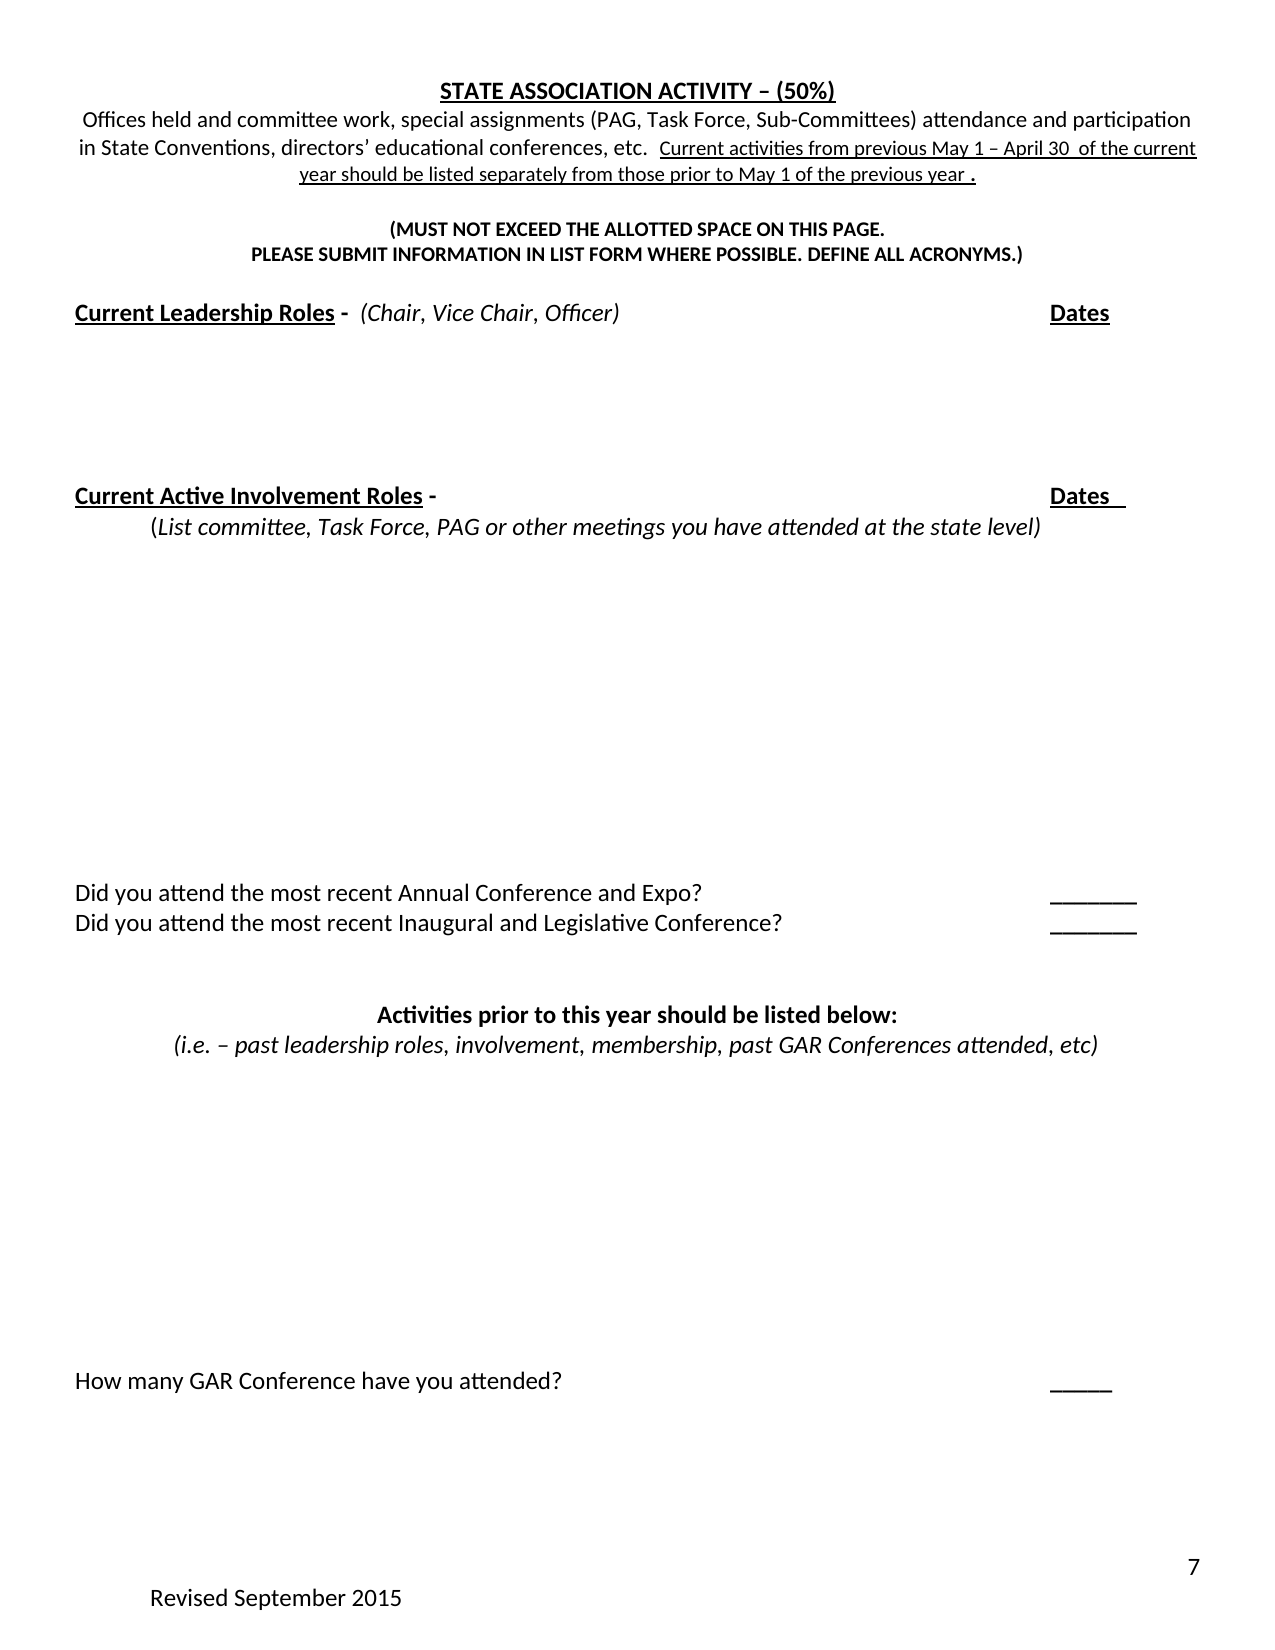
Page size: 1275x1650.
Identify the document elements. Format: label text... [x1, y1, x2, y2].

text Offices held and committee work, special assignments (PAG, Task Force, Sub-Committees) attendance and participation in State Conventions, directors’ educational conferences, etc. Current activities from previous May 1 – April 30 of the current year should be listed separately from those prior to May 1 of the previous year . [75, 106, 1200, 216]
text PLEASE SUBMIT INFORMATION IN LIST FORM WHERE POSSIBLE. DEFINE ALL ACRONYMS.) [75, 241, 1200, 267]
text (i.e. – past leadership roles, involvement, membership, past GAR Conferences attended, etc) [75, 1029, 1200, 1060]
text Did you attend the most recent Annual Conference and Expo? _______ [75, 877, 1200, 907]
text (List committee, Task Force, PAG or other meetings you have attended at the state level) [75, 511, 1200, 541]
text Did you attend the most recent Inaugural and Legislative Conference? _______ [75, 907, 1200, 938]
text Activities prior to this year should be listed below: (i.e. – past leadership roles, involvement and membership)STATE ASSOCIATION ACTIVITY – (50%) [75, 75, 1200, 106]
text Current Active Involvement Roles - Dates [75, 480, 1200, 511]
text (MUST NOT EXCEED THE ALLOTTED SPACE ON THIS PAGE. [75, 216, 1200, 241]
text How many GAR Conference have you attended? _____ [75, 1365, 1200, 1431]
text Activities prior to this year should be listed below: [75, 999, 1200, 1029]
text Current Leadership Roles - (Chair, Vice Chair, Officer) Dates [75, 297, 1200, 328]
